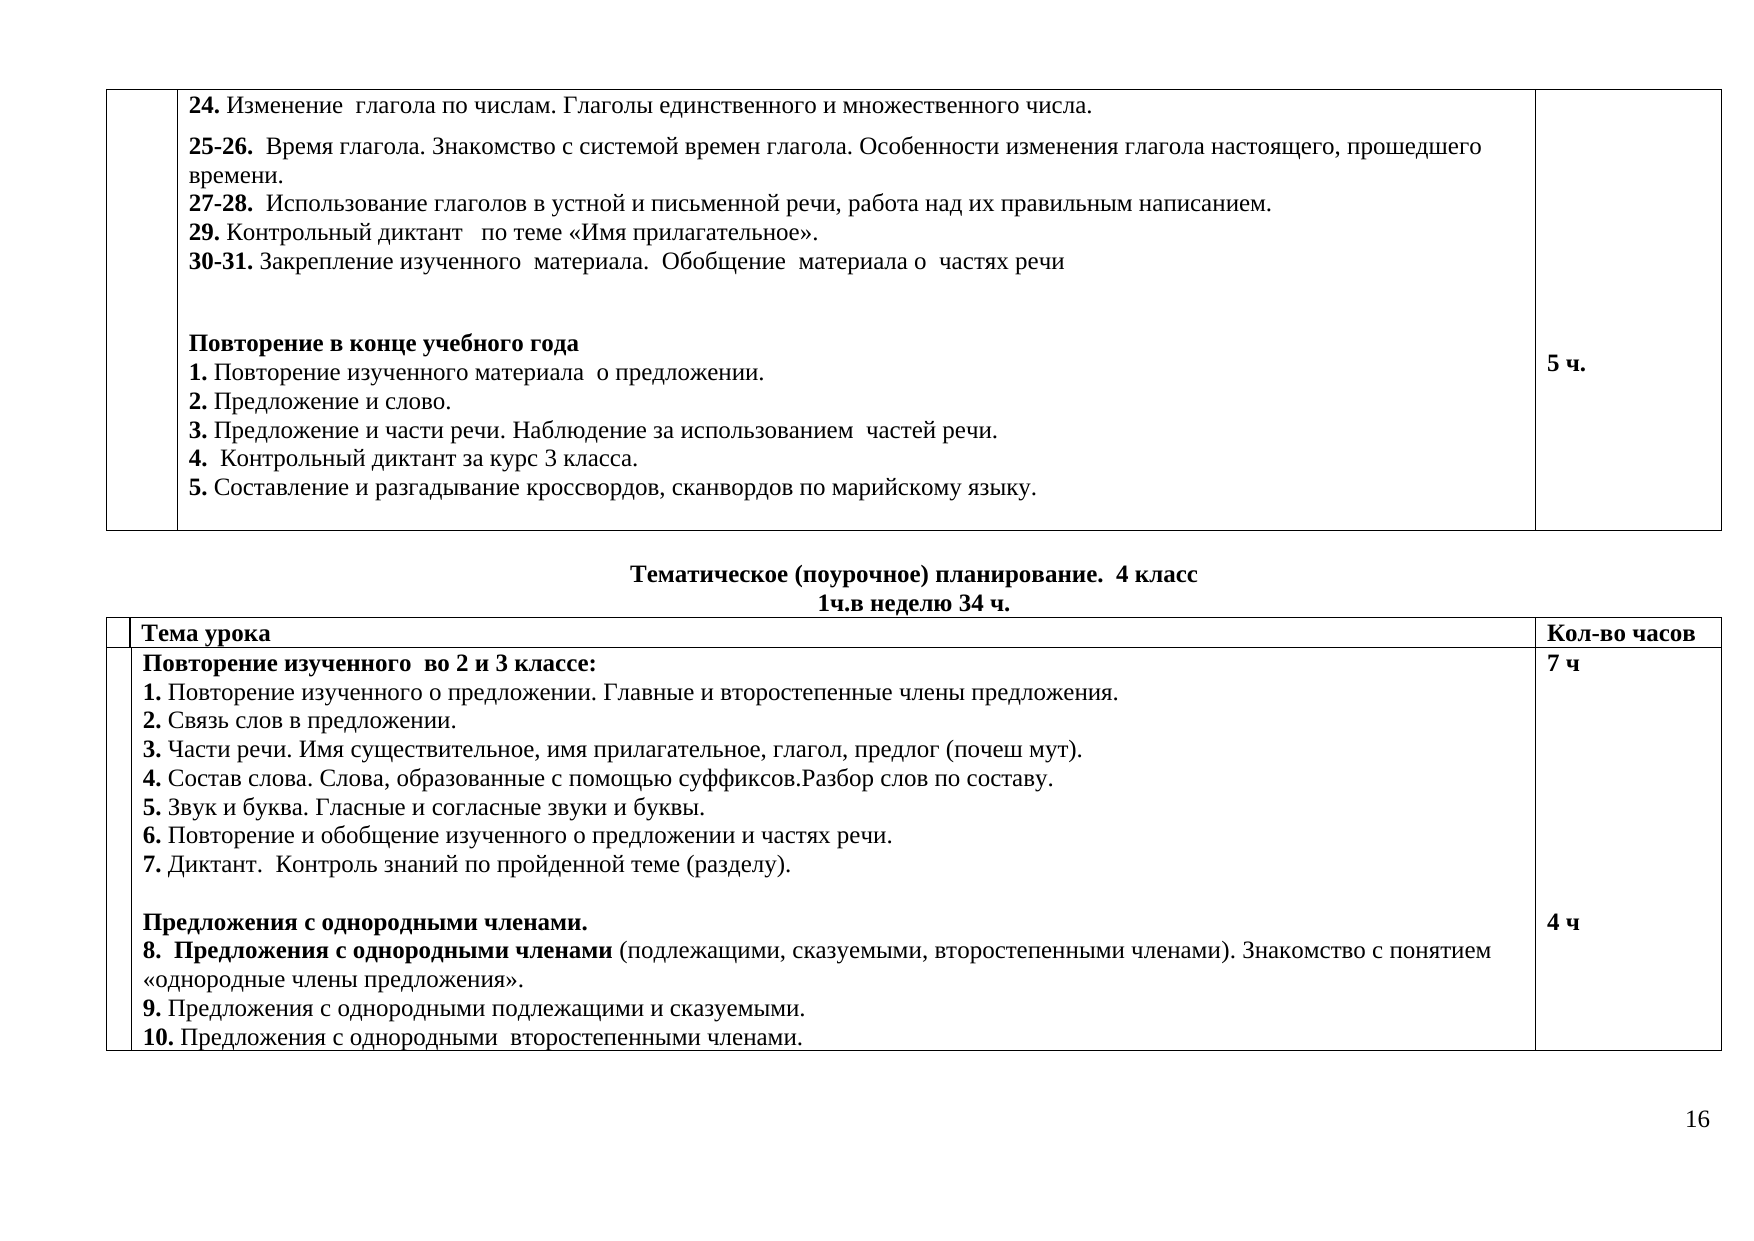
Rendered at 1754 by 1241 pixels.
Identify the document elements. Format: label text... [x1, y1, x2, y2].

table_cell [1536, 648, 1721, 1050]
table_cell [107, 90, 177, 530]
table_cell [107, 648, 131, 1050]
text 1ч.в неделю 34 ч. [118, 588, 1710, 617]
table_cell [178, 90, 1535, 530]
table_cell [1536, 90, 1721, 530]
table_header Тема урока [131, 618, 1535, 647]
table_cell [132, 648, 1535, 1050]
table_header Кол-во часов [1536, 618, 1721, 647]
text Тематическое (поурочное) планирование. 4 класс [118, 559, 1710, 588]
table_header [107, 618, 129, 647]
